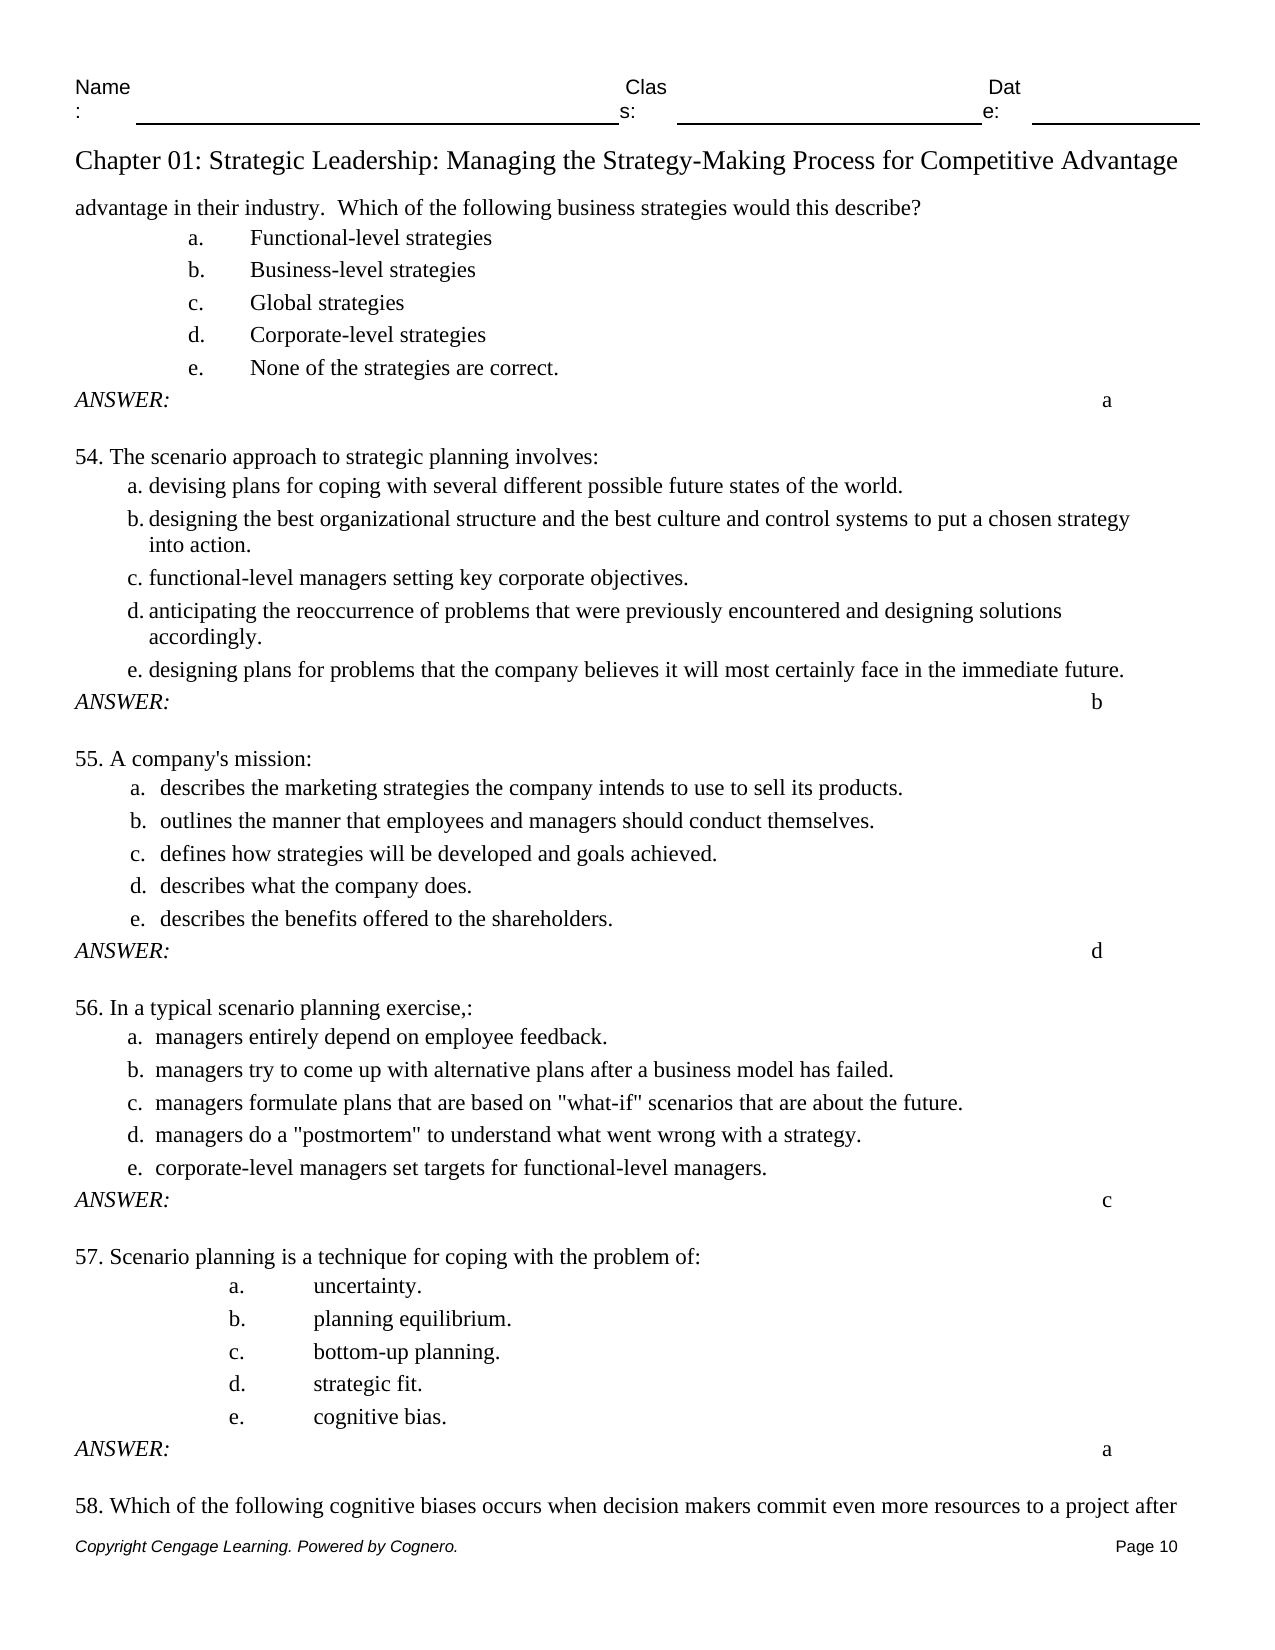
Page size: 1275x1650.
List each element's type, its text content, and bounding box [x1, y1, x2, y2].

table_header 57. Scenario planning is a technique for coping with the problem of: [75, 1243, 1200, 1465]
table_header 55. A company's mission: [75, 745, 1200, 967]
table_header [75, 194, 1200, 416]
table_header 56. In a typical scenario planning exercise,: [75, 994, 1200, 1216]
table_header 54. The scenario approach to strategic planning involves: [75, 443, 1200, 718]
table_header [75, 1492, 1200, 1518]
